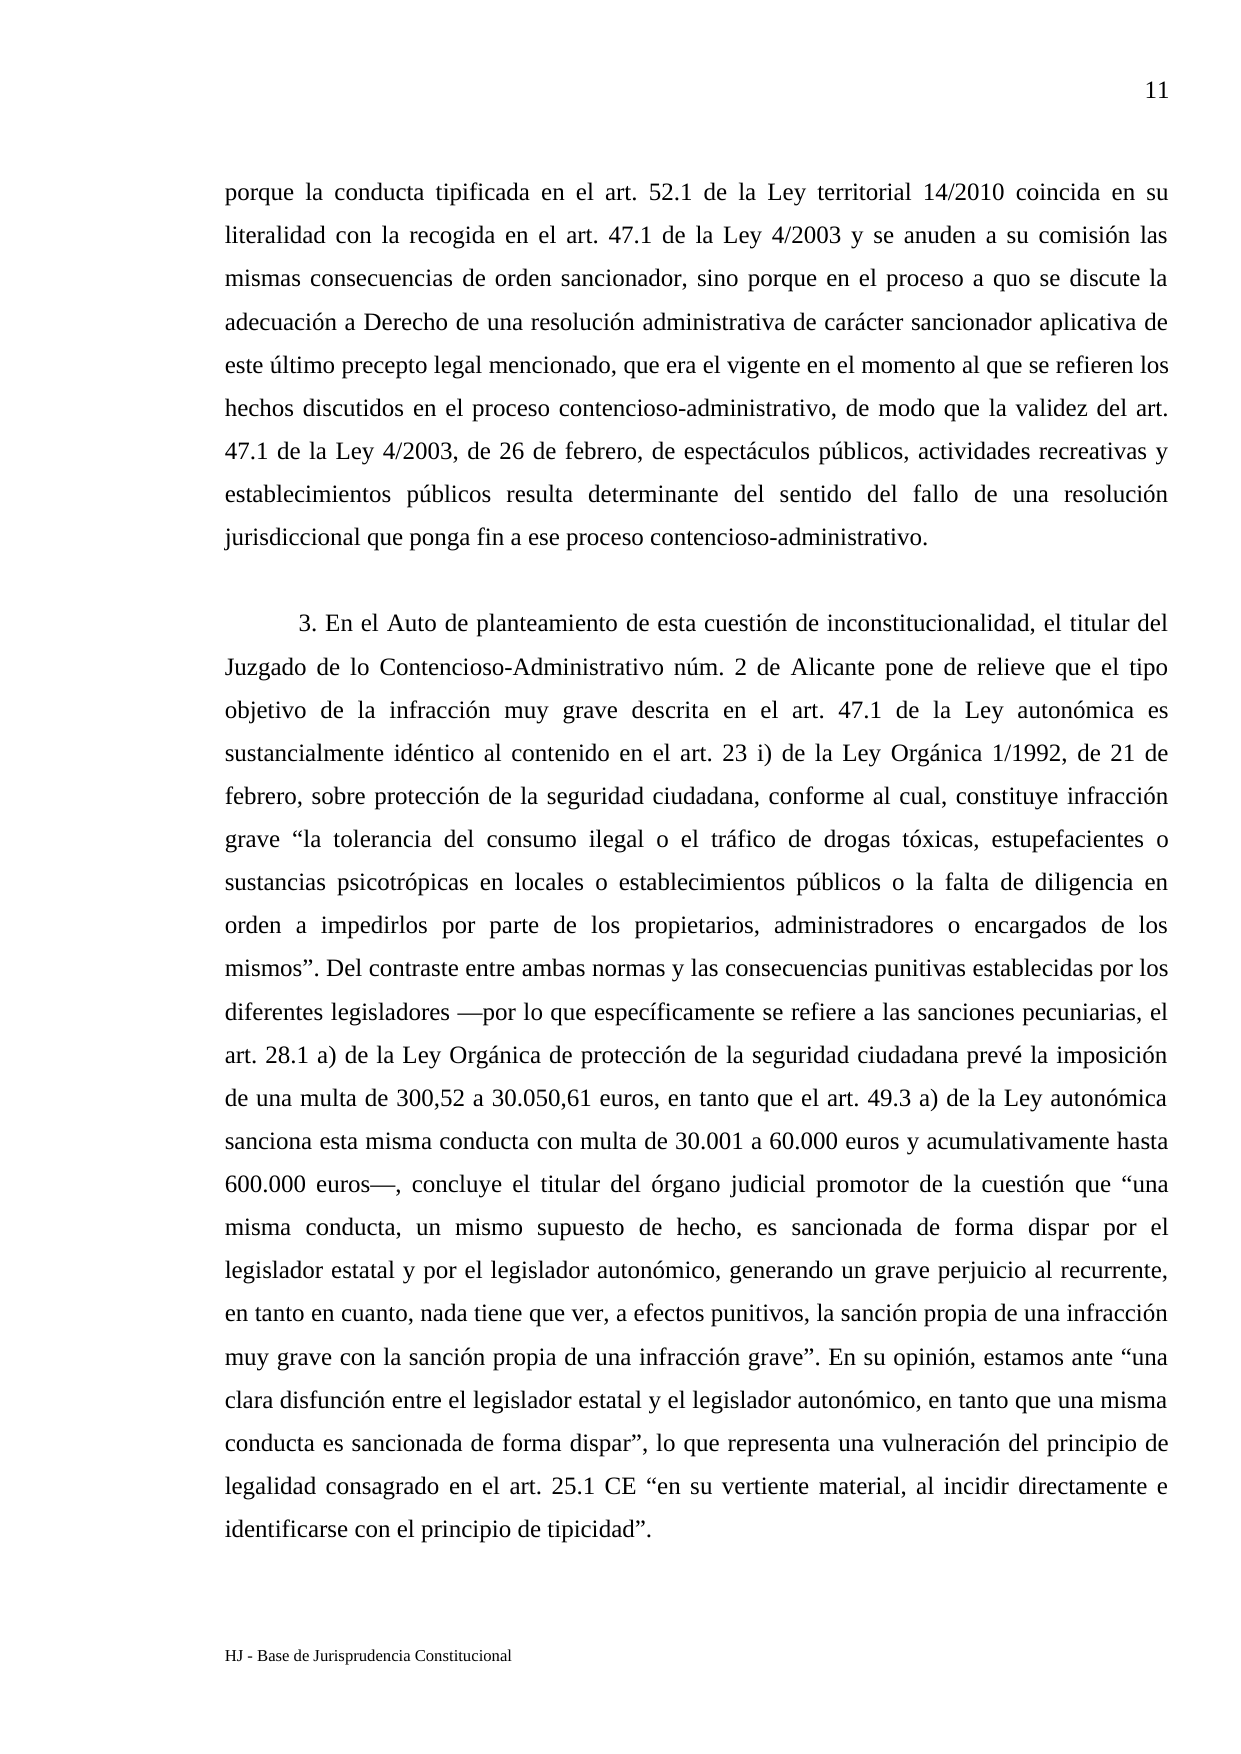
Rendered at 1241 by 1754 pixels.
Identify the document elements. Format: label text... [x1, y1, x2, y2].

text 3. En el Auto de planteamiento de esta cuestión de inconstitucionalidad, el titular del Juzgado de lo Contencioso-Administrativo núm. 2 de Alicante pone de relieve que el tipo objetivo de la infracción muy grave descrita en el art. 47.1 de la Ley autonómica es sustancialmente idéntico al contenido en el art. 23 i) de la Ley Orgánica 1/1992, de 21 de febrero, sobre protección de la seguridad ciudadana, conforme al cual, constituye infracción grave “la tolerancia del consumo ilegal o el tráfico de drogas tóxicas, estupefacientes o sustancias psicotrópicas en locales o establecimientos públicos o la falta de diligencia en orden a impedirlos por parte de los propietarios, administradores o encargados de los mismos”. Del contraste entre ambas normas y las consecuencias punitivas establecidas por los diferentes legisladores —por lo que específicamente se refiere a las sanciones pecuniarias, el art. 28.1 a) de la Ley Orgánica de protección de la seguridad ciudadana prevé la imposición de una multa de 300,52 a 30.050,61 euros, en tanto que el art. 49.3 a) de la Ley autonómica sanciona esta misma conducta con multa de 30.001 a 60.000 euros y acumulativamente hasta 600.000 euros—, concluye el titular del órgano judicial promotor de la cuestión que “una misma conducta, un mismo supuesto de hecho, es sancionada de forma dispar por el legislador estatal y por el legislador autonómico, generando un grave perjuicio al recurrente, en tanto en cuanto, nada tiene que ver, a efectos punitivos, la sanción propia de una infracción muy grave con la sanción propia de una infracción grave”. En su opinión, estamos ante “una clara disfunción entre el legislador estatal y el legislador autonómico, en tanto que una misma conducta es sancionada de forma dispar”, lo que representa una vulneración del principio de legalidad consagrado en el art. 25.1 CE “en su vertiente material, al incidir directamente e identificarse con el principio de tipicidad”. [224, 608, 1169, 1543]
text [224, 177, 1169, 551]
